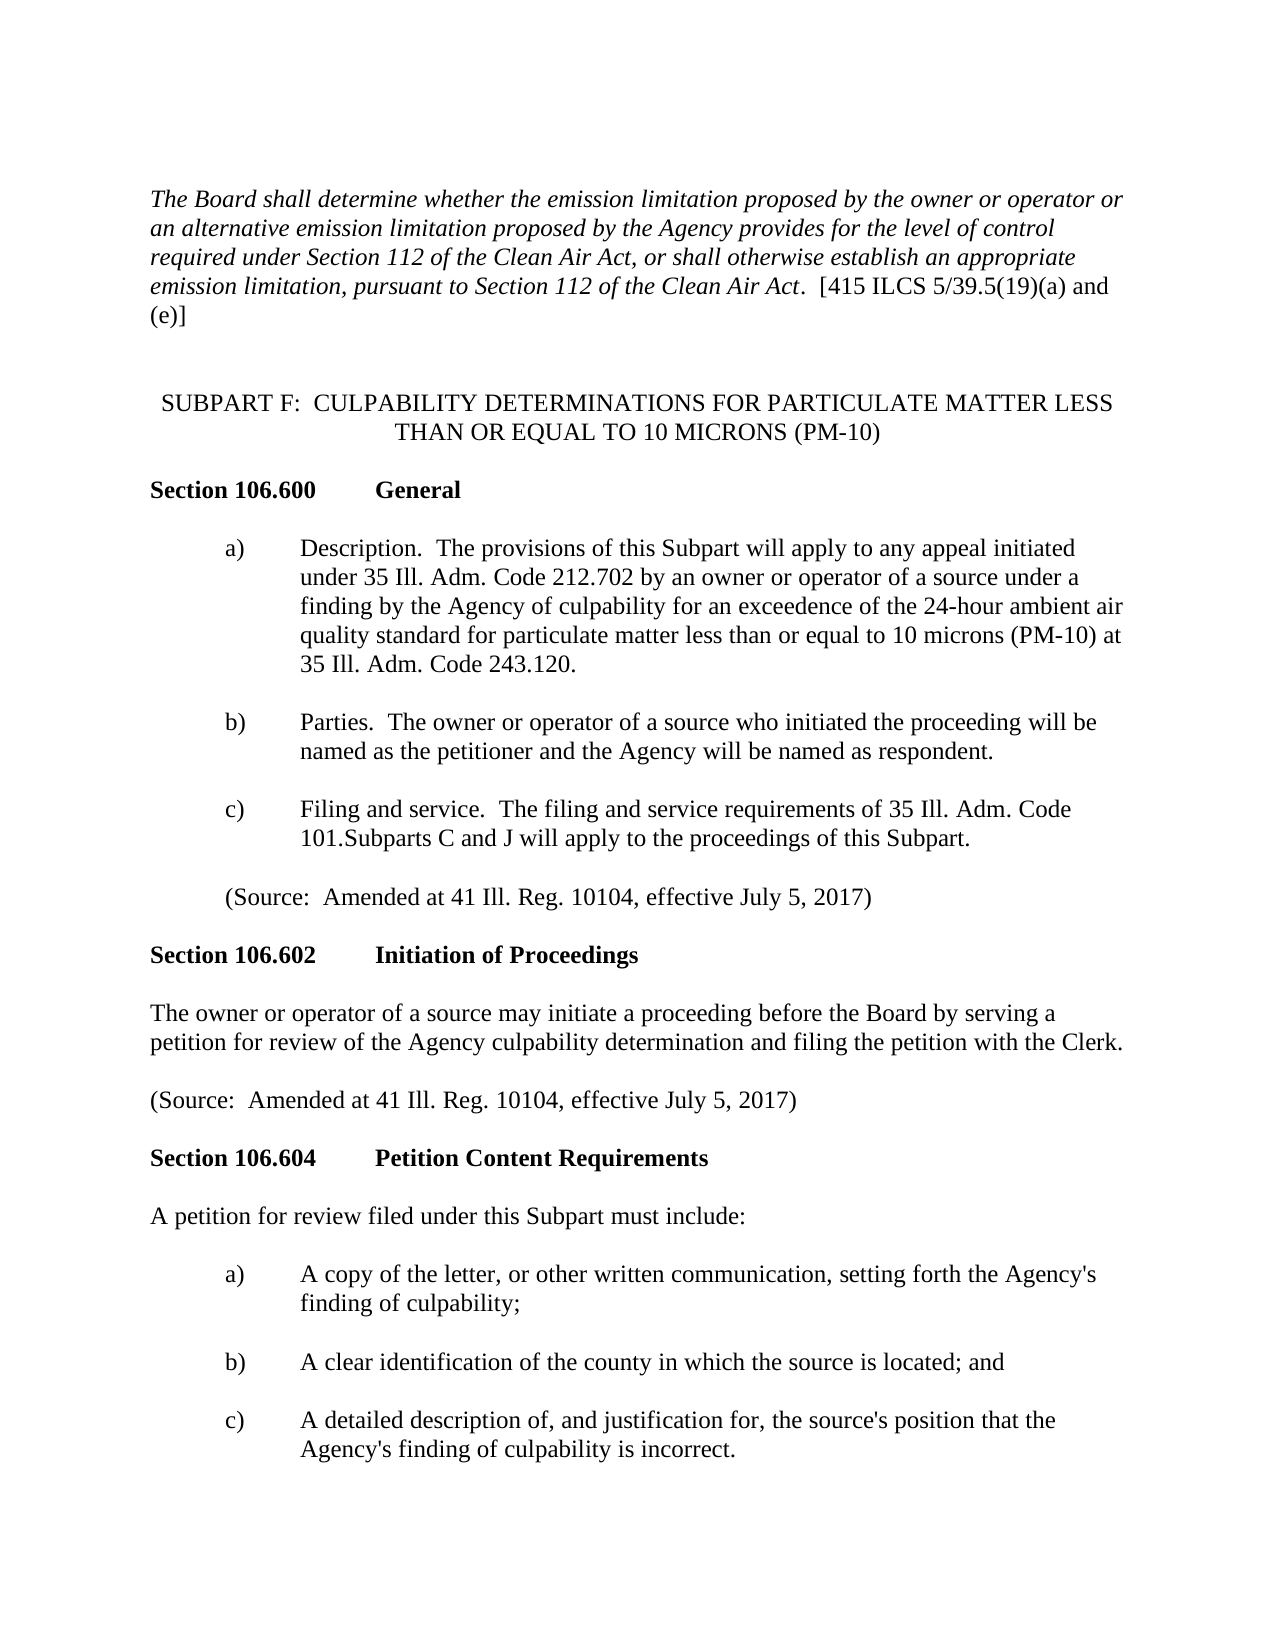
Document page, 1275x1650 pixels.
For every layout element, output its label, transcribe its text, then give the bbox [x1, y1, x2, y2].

text b) Parties. The owner or operator of a source who initiated the proceeding will be named as the petitioner and the Agency will be named as respondent. [225, 707, 1125, 765]
text Section 106.604 Petition Content Requirements [150, 1143, 1125, 1172]
text The owner or operator of a source may initiate a proceeding before the Board by serving a petition for review of the Agency culpability determination and filing the petition with the Clerk. [150, 998, 1125, 1056]
text a) A copy of the letter, or other written communication, setting forth the Agency's finding of culpability; [225, 1259, 1125, 1317]
text SUBPART F: CULPABILITY DETERMINATIONS FOR PARTICULATE MATTER LESS THAN OR EQUAL TO 10 MICRONS (PM-10) [150, 387, 1125, 446]
text (Source: Amended at 41 Ill. Reg. 10104, effective July 5, 2017) [225, 881, 1125, 911]
text Section 106.602 Initiation of Proceedings [150, 939, 1125, 969]
text b) A clear identification of the county in which the source is located; and [225, 1346, 1125, 1376]
text The Board shall determine whether the emission limitation proposed by the owner or operator or an alternative emission limitation proposed by the Agency provides for the level of control required under Section 112 of the Clean Air Act, or shall otherwise establish an appropriate emission limitation, pursuant to Section 112 of the Clean Air Act. [415 ILCS 5/39.5(19)(a) and (e)] [150, 184, 1125, 329]
text A petition for review filed under this Subpart must include: [150, 1201, 1125, 1230]
text c) A detailed description of, and justification for, the source's position that the Agency's finding of culpability is incorrect. [225, 1404, 1125, 1463]
text Section 106.600 General [150, 474, 1125, 504]
text (Source: Amended at 41 Ill. Reg. 10104, effective July 5, 2017) [150, 1085, 1125, 1114]
text a) Description. The provisions of this Subpart will apply to any appeal initiated under 35 Ill. Adm. Code 212.702 by an owner or operator of a source under a finding by the Agency of culpability for an exceedence of the 24-hour ambient air quality standard for particulate matter less than or equal to 10 microns (PM-10) at 35 Ill. Adm. Code 243.120. [225, 533, 1125, 678]
text c) Filing and service. The filing and service requirements of 35 Ill. Adm. Code 101.Subparts C and J will apply to the proceedings of this Subpart. [225, 794, 1125, 852]
